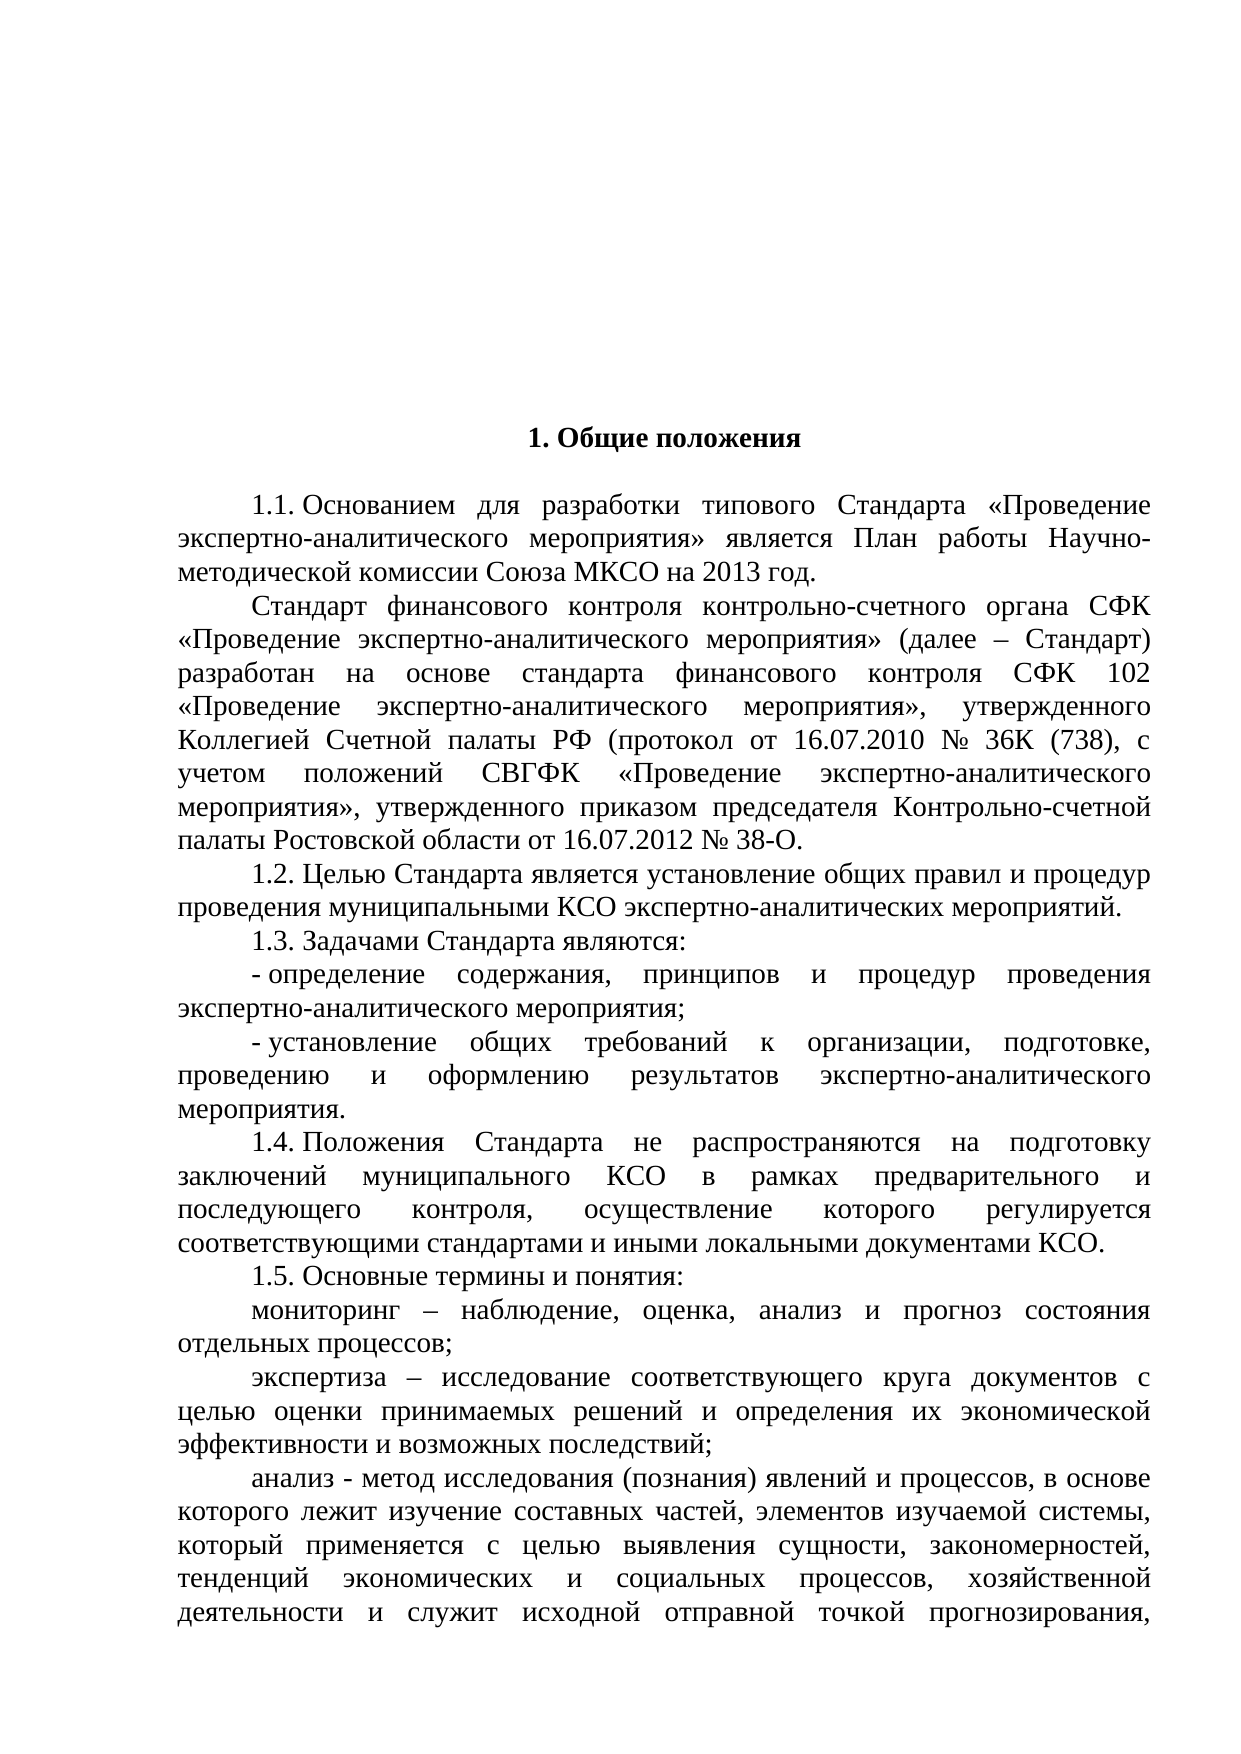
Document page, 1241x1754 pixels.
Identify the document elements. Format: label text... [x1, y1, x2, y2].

text 1. Общие положения [177, 420, 1152, 453]
text 1.4. Положения Стандарта не распространяются на подготовку заключений муниципального КСО в рамках предварительного и последующего контроля, осуществление которого регулируется соответствующими стандартами и иными локальными документами КСО. [177, 1124, 1152, 1258]
text экспертиза – исследование соответствующего круга документов с целью оценки принимаемых решений и определения их экономической эффективности и возможных последствий; [177, 1359, 1152, 1460]
text 1.3. Задачами Стандарта являются: [177, 923, 1152, 957]
text мониторинг – наблюдение, оценка, анализ и прогноз состояния отдельных процессов; [177, 1292, 1152, 1359]
text - установление общих требований к организации, подготовке, проведению и оформлению результатов экспертно-аналитического мероприятия. [177, 1024, 1152, 1124]
text Стандарт финансового контроля контрольно-счетного органа СФК «Проведение экспертно-аналитического мероприятия» (далее – Стандарт) разработан на основе стандарта финансового контроля СФК 102 «Проведение экспертно-аналитического мероприятия», утвержденного Коллегией Счетной палаты РФ (протокол от 16.07.2010 № 36К (738), с учетом положений СВГФК «Проведение экспертно-аналитического мероприятия», утвержденного приказом председателя Контрольно-счетной палаты Ростовской области от 16.07.2012 № 38-О. [177, 588, 1152, 856]
text 1.1. Основанием для разработки типового Стандарта «Проведение экспертно-аналитического мероприятия» является План работы Научно-методической комиссии Союза МКСО на 2013 год. [177, 487, 1152, 588]
text 1.5. Основные термины и понятия: [177, 1258, 1152, 1292]
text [177, 1460, 1152, 1627]
text - определение содержания, принципов и процедур проведения экспертно-аналитического мероприятия; [177, 957, 1152, 1024]
text 1.2. Целью Стандарта является установление общих правил и процедур проведения муниципальными КСО экспертно-аналитических мероприятий. [177, 856, 1152, 923]
